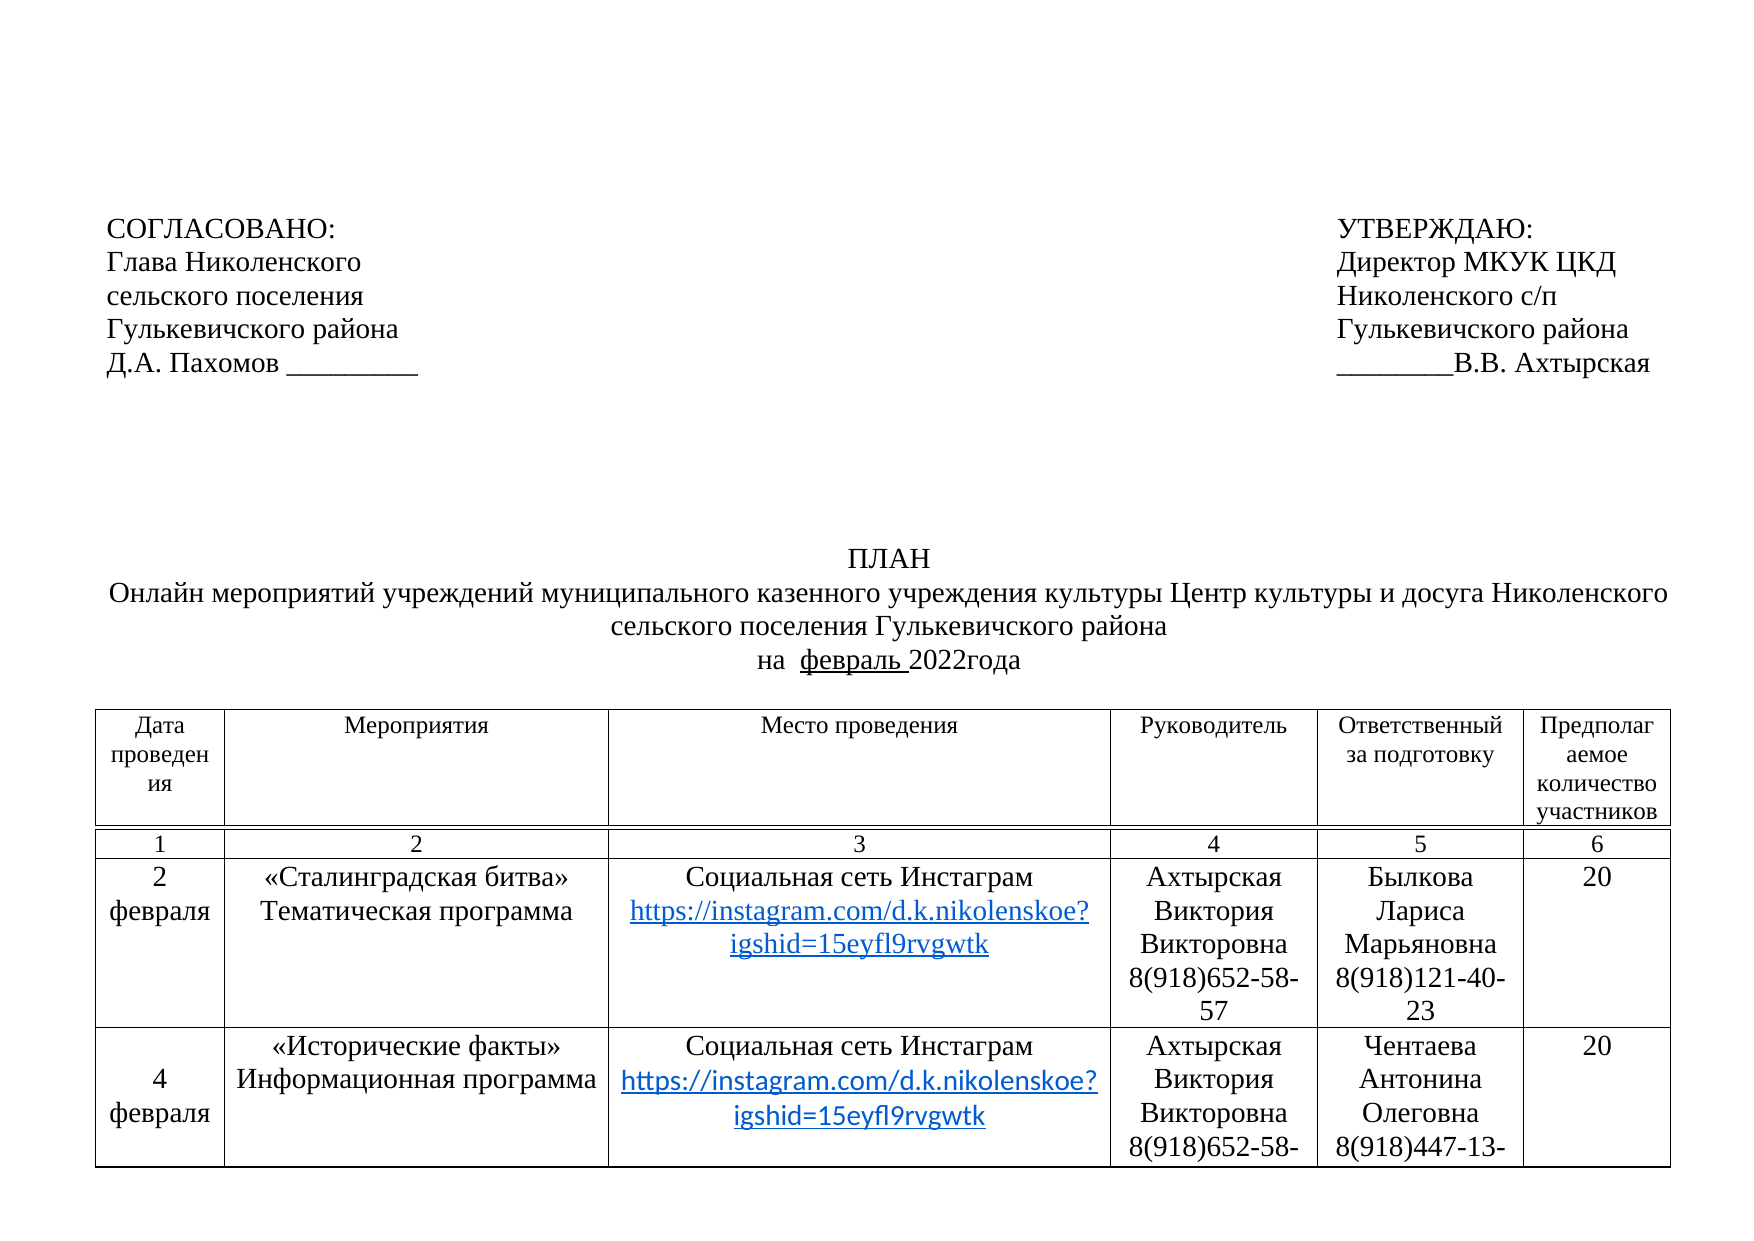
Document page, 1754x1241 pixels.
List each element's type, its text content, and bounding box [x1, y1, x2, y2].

table_header 3 [609, 830, 1110, 858]
table_cell 2 февраля [96, 859, 224, 1027]
table_cell 20 [1524, 859, 1670, 1027]
table_header Предполагаемое количество участников [1524, 710, 1670, 825]
text ПЛАН [106, 541, 1671, 575]
text Онлайн мероприятий учреждений муниципального казенного учреждения культуры Центр культуры и досуга Николенского сельского поселения Гулькевичского района [106, 575, 1671, 642]
table_header Дата проведения [96, 710, 224, 825]
table_header Ответственный за подготовку [1318, 710, 1523, 825]
table_cell Социальная сеть Инстаграм https://instagram.com/d.k.nikolenskoe?igshid=15eyfl9rvgwtk [609, 859, 1110, 1027]
table_header 5 [1318, 830, 1523, 858]
table_header Мероприятия [225, 710, 608, 825]
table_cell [225, 1028, 608, 1166]
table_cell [609, 1028, 1110, 1166]
table_cell Былкова Лариса Марьяновна 8(918)121-40-23 [1318, 859, 1523, 1027]
table_header 1 [96, 830, 224, 858]
text Д.А. Пахомов _________ ________В.В. Ахтырская [106, 345, 1671, 378]
text СОГЛАСОВАНО: УТВЕРЖДАЮ: [106, 211, 1671, 244]
text Гулькевичского района Гулькевичского района [106, 311, 1671, 345]
table_cell 4 февраля [96, 1028, 224, 1166]
table_header 6 [1524, 830, 1670, 858]
table_header Руководитель [1111, 710, 1317, 825]
text Глава Николенского Директор МКУК ЦКД [106, 244, 1671, 278]
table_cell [1318, 1028, 1523, 1166]
table_cell 20 [1524, 1028, 1670, 1166]
table_header 2 [225, 830, 608, 858]
table_cell «Сталинградская битва» Тематическая программа [225, 859, 608, 1027]
text на февраль 2022года [106, 642, 1671, 676]
text сельского поселения Николенского с/п [106, 278, 1671, 311]
table_header 4 [1111, 830, 1317, 858]
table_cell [1111, 1028, 1317, 1166]
table_cell Ахтырская Виктория Викторовна 8(918)652-58-57 [1111, 859, 1317, 1027]
table_header Место проведения [609, 710, 1110, 825]
